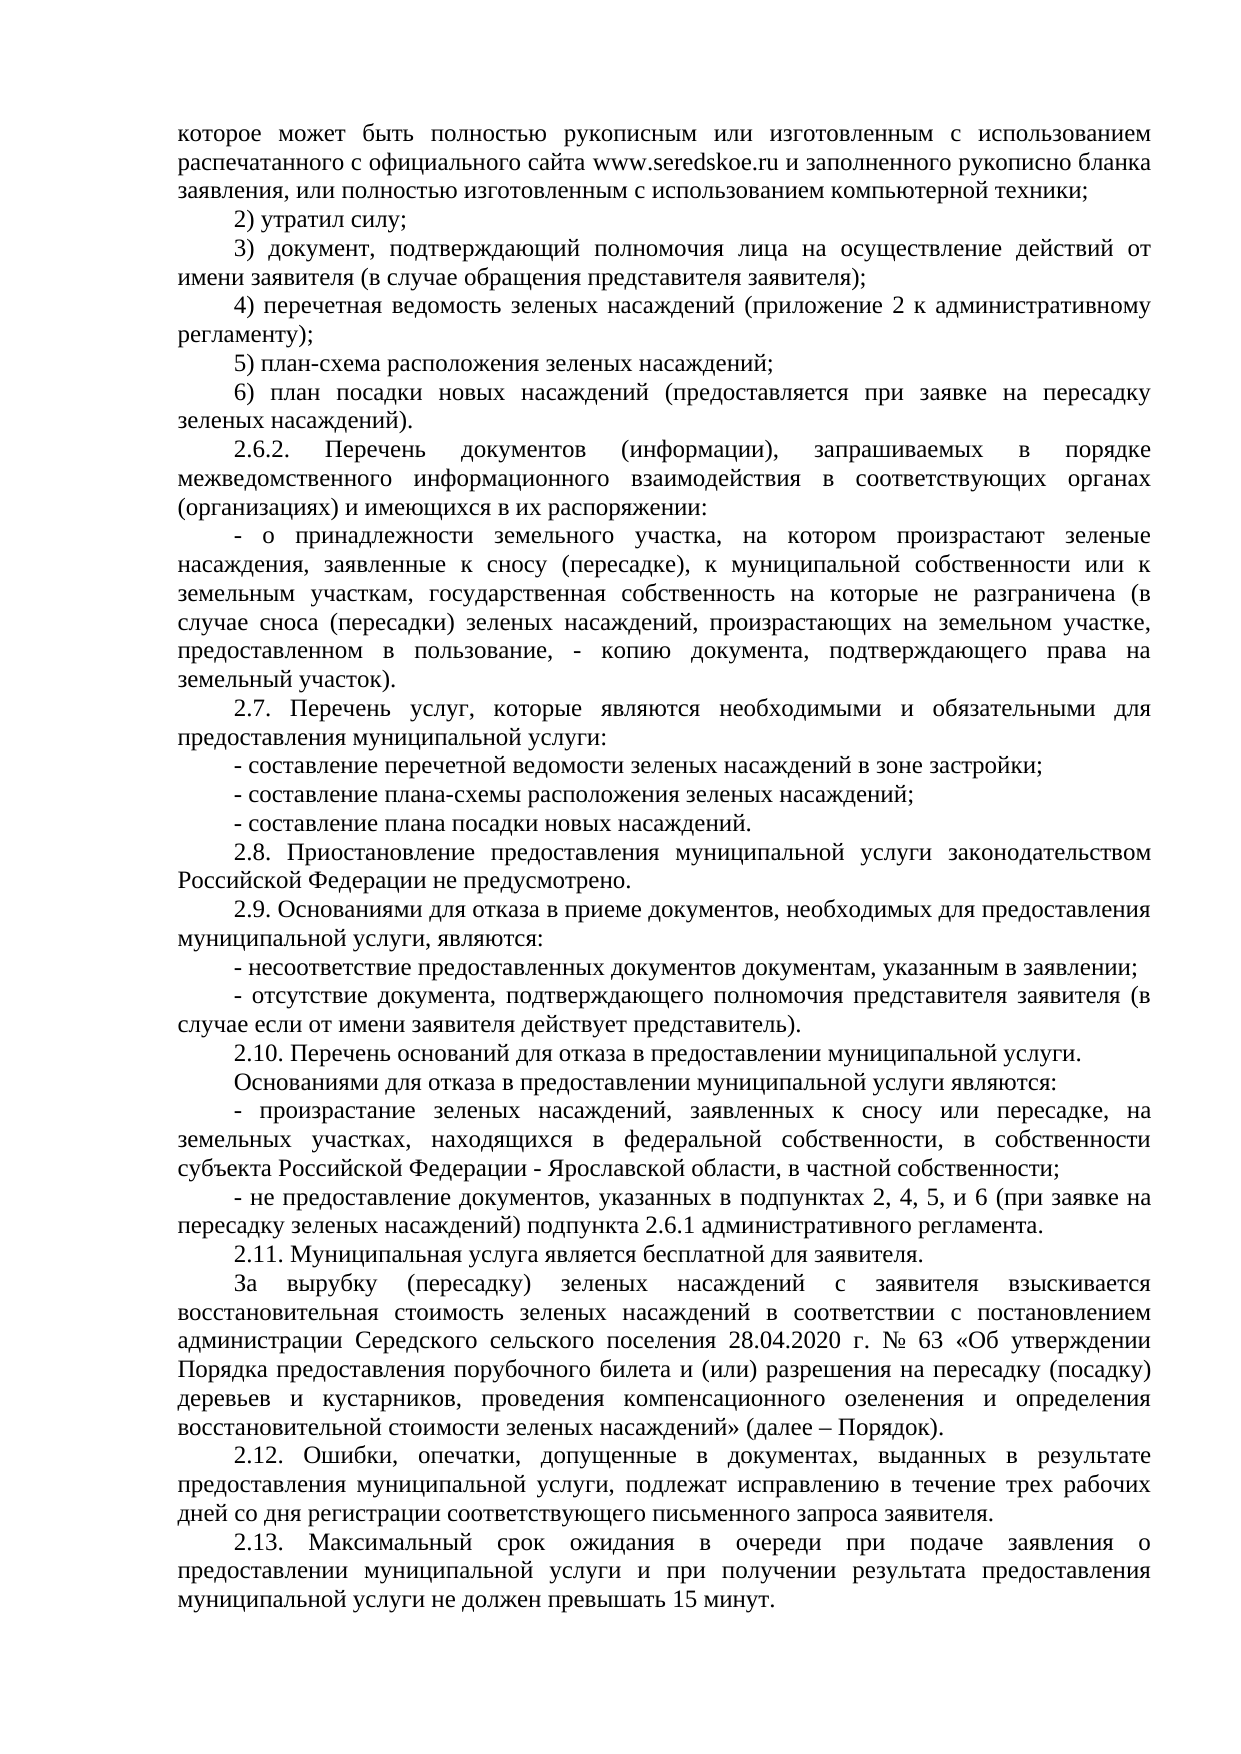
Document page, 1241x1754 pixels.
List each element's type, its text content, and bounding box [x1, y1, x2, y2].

text 3) документ, подтверждающий полномочия лица на осуществление действий от имени заявителя (в случае обращения представителя заявителя); [177, 233, 1152, 291]
text - составление плана посадки новых насаждений. [177, 808, 1152, 837]
text 2.12. Ошибки, опечатки, допущенные в документах, выданных в результате предоставления муниципальной услуги, подлежат исправлению в течение трех рабочих дней со дня регистрации соответствующего письменного запроса заявителя. [177, 1441, 1152, 1527]
text 2.7. Перечень услуг, которые являются необходимыми и обязательными для предоставления муниципальной услуги: [177, 693, 1152, 751]
text - произрастание зеленых насаждений, заявленных к сносу или пересадке, на земельных участках, находящихся в федеральной собственности, в собственности субъекта Российской Федерации - Ярославской области, в частной собственности; [177, 1096, 1152, 1182]
text 2.6.2. Перечень документов (информации), запрашиваемых в порядке межведомственного информационного взаимодействия в соответствующих органах (организациях) и имеющихся в их распоряжении: [177, 434, 1152, 521]
text - составление перечетной ведомости зеленых насаждений в зоне застройки; [177, 751, 1152, 779]
text 2) утратил силу; [177, 204, 1152, 233]
text - о принадлежности земельного участка, на котором произрастают зеленые насаждения, заявленные к сносу (пересадке), к муниципальной собственности или к земельным участкам, государственная собственность на которые не разграничена (в случае сноса (пересадки) зеленых насаждений, произрастающих на земельном участке, предоставленном в пользование, - копию документа, подтверждающего права на земельный участок). [177, 521, 1152, 693]
text 4) перечетная ведомость зеленых насаждений (приложение 2 к административному регламенту); [177, 291, 1152, 348]
text 2.11. Муниципальная услуга является бесплатной для заявителя. [177, 1239, 1152, 1268]
text 2.13. Максимальный срок ожидания в очереди при подаче заявления о предоставлении муниципальной услуги и при получении результата предоставления муниципальной услуги не должен превышать 15 минут. [177, 1527, 1152, 1613]
text - не предоставление документов, указанных в подпунктах 2, 4, 5, и 6 (при заявке на пересадку зеленых насаждений) подпункта 2.6.1 административного регламента. [177, 1182, 1152, 1239]
text 2.8. Приостановление предоставления муниципальной услуги законодательством Российской Федерации не предусмотрено. [177, 837, 1152, 894]
text 2.9. Основаниями для отказа в приеме документов, необходимых для предоставления муниципальной услуги, являются: [177, 894, 1152, 952]
text 2.10. Перечень оснований для отказа в предоставлении муниципальной услуги. [177, 1038, 1152, 1067]
text - несоответствие предоставленных документов документам, указанным в заявлении; [177, 952, 1152, 981]
text 6) план посадки новых насаждений (предоставляется при заявке на пересадку зеленых насаждений). [177, 377, 1152, 434]
text - составление плана-схемы расположения зеленых насаждений; [177, 779, 1152, 808]
text За вырубку (пересадку) зеленых насаждений с заявителя взыскивается восстановительная стоимость зеленых насаждений в соответствии с постановлением администрации Середского сельского поселения 28.04.2020 г. № 63 «Об утверждении Порядка предоставления порубочного билета и (или) разрешения на пересадку (посадку) деревьев и кустарников, проведения компенсационного озеленения и определения восстановительной стоимости зеленых насаждений» (далее – Порядок). [177, 1268, 1152, 1441]
text Основаниями для отказа в предоставлении муниципальной услуги являются: [177, 1067, 1152, 1096]
text - отсутствие документа, подтверждающего полномочия представителя заявителя (в случае если от имени заявителя действует представитель). [177, 981, 1152, 1038]
text 5) план-схема расположения зеленых насаждений; [177, 348, 1152, 377]
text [177, 118, 1152, 204]
